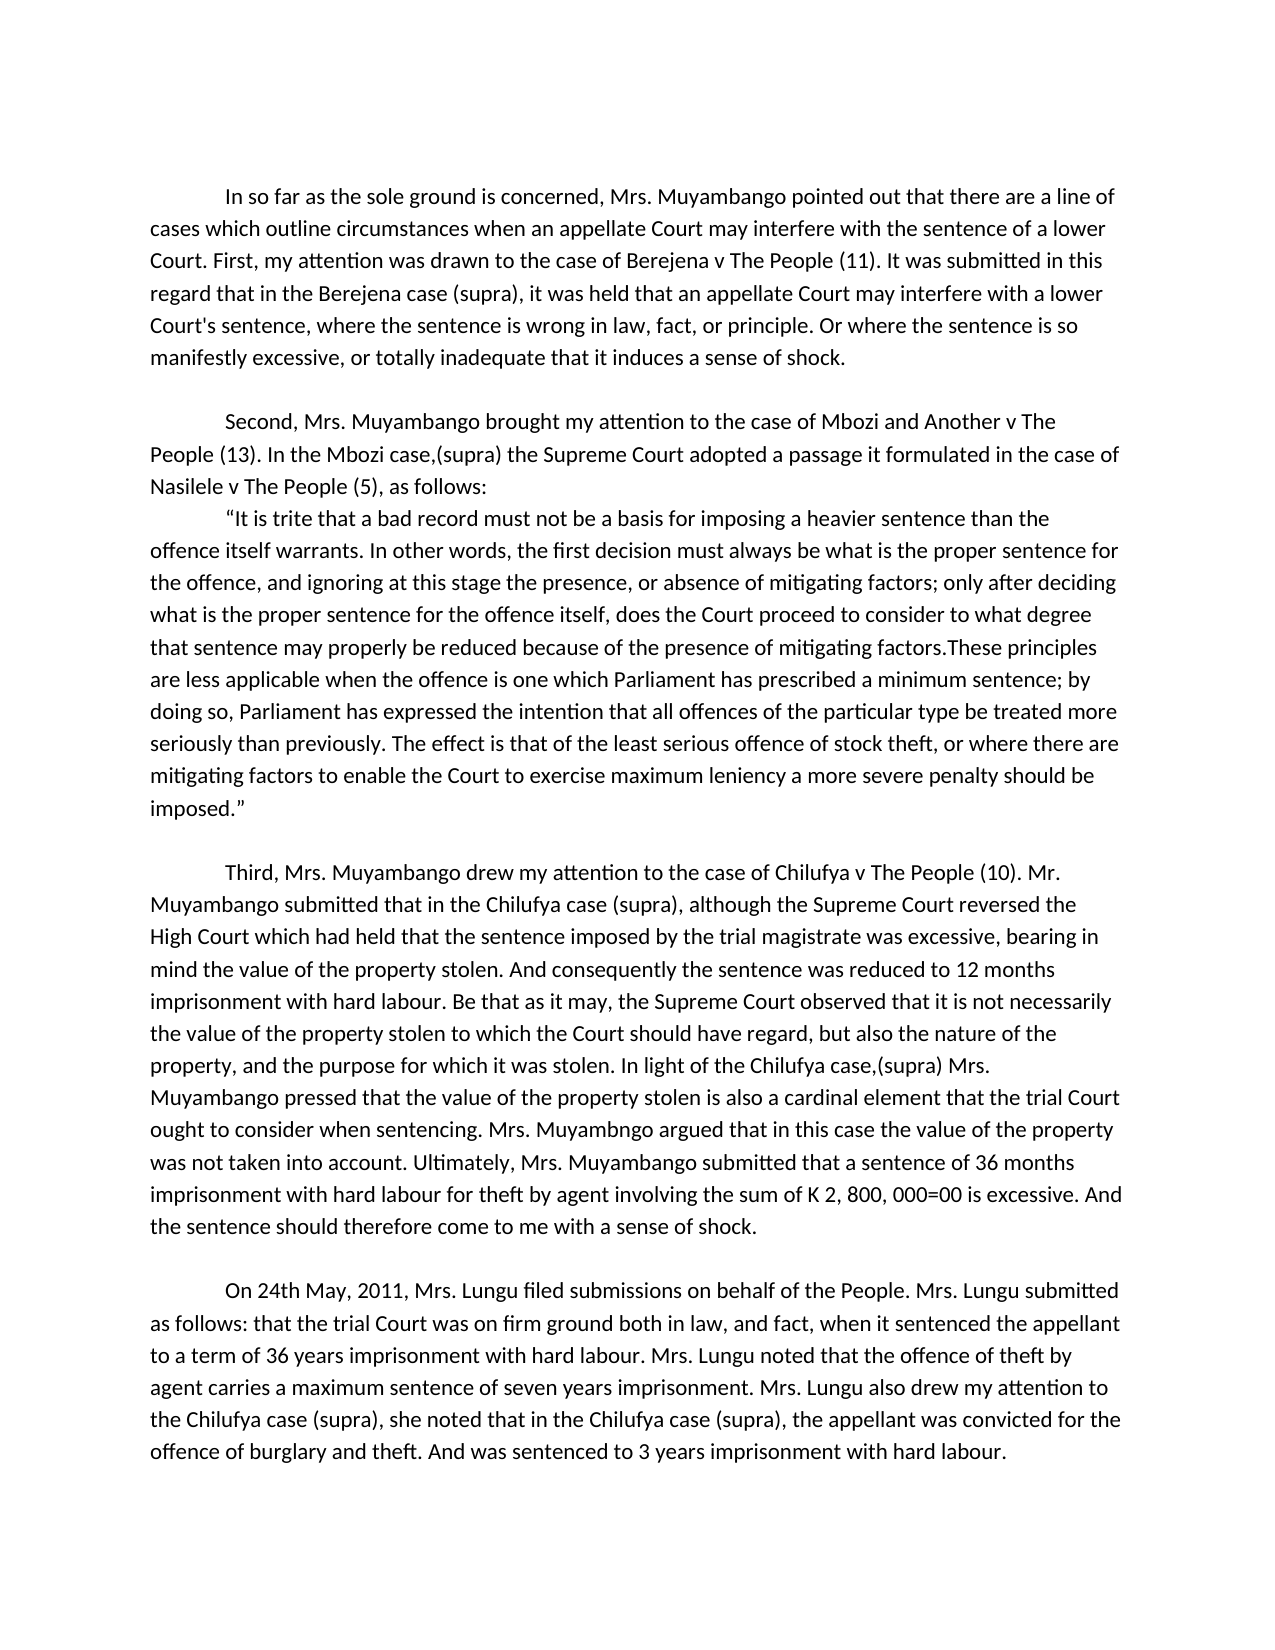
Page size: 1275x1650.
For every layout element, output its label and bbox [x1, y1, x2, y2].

text [150, 150, 1125, 1498]
